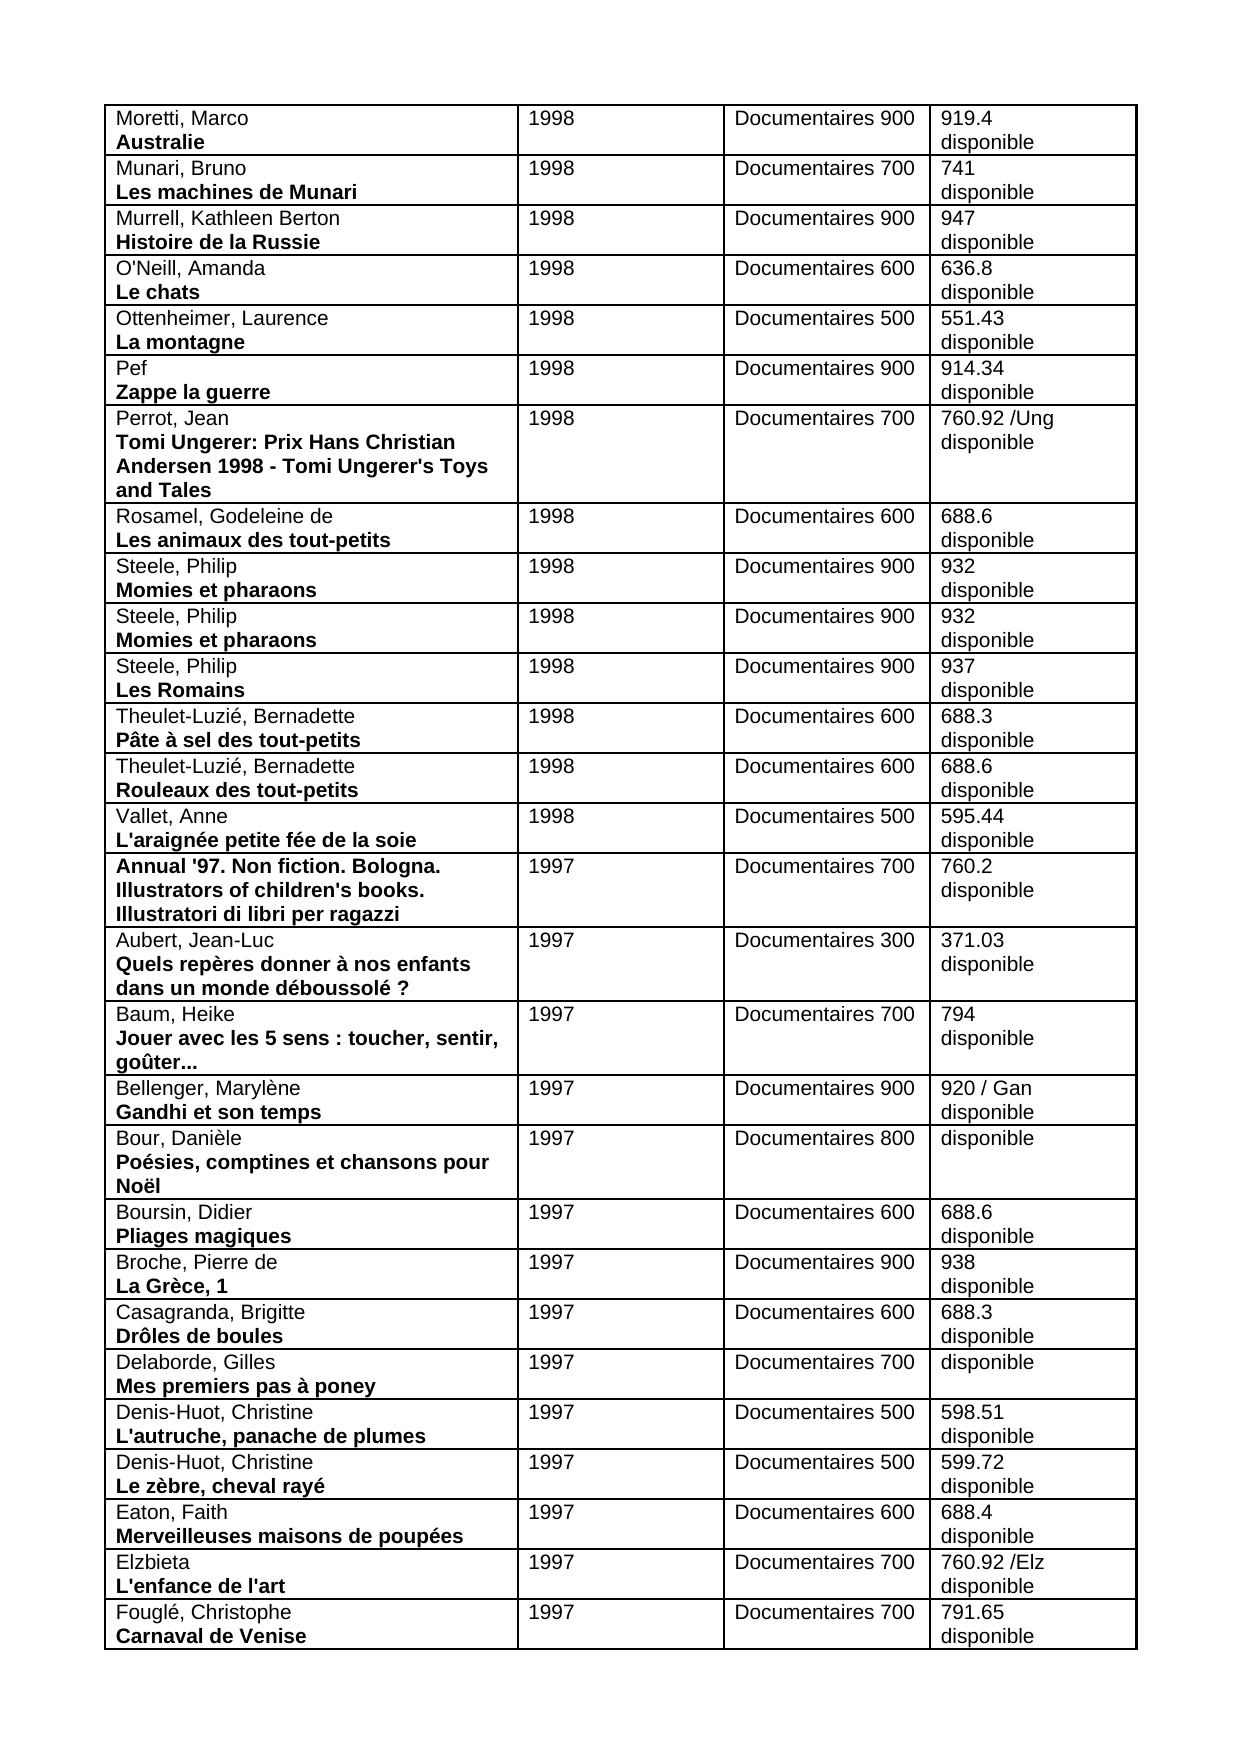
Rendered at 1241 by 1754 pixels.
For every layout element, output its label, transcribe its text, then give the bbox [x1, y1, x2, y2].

table_cell Documentaires 900 [725, 654, 929, 702]
table_cell Documentaires 700 [725, 1600, 929, 1648]
table_cell 1997 [519, 928, 723, 1000]
table_cell Baum, Heike Jouer avec les 5 sens : toucher, sentir, goûter... [106, 1002, 517, 1074]
table_cell Documentaires 700 [725, 406, 929, 502]
table_cell 688.4 disponible [931, 1500, 1135, 1548]
table_cell Pef Zappe la guerre [106, 356, 517, 404]
table_cell 599.72 disponible [931, 1450, 1135, 1498]
table_cell Eaton, Faith Merveilleuses maisons de poupées [106, 1500, 517, 1548]
table_cell Denis-Huot, Christine L'autruche, panache de plumes [106, 1400, 517, 1448]
table_cell Documentaires 600 [725, 704, 929, 752]
table_cell Documentaires 600 [725, 754, 929, 802]
table_cell Documentaires 600 [725, 256, 929, 304]
table_cell 688.6 disponible [931, 1200, 1135, 1248]
table_cell Steele, Philip Momies et pharaons [106, 604, 517, 652]
table_cell Denis-Huot, Christine Le zèbre, cheval rayé [106, 1450, 517, 1498]
table_cell Ottenheimer, Laurence La montagne [106, 306, 517, 354]
table_cell 1998 [519, 406, 723, 502]
table_cell 1997 [519, 1400, 723, 1448]
table_cell Bour, Danièle Poésies, comptines et chansons pour Noël [106, 1126, 517, 1198]
table_cell 1998 [519, 256, 723, 304]
table_cell 636.8 disponible [931, 256, 1135, 304]
table_cell 1998 [519, 704, 723, 752]
table_cell 1998 [519, 804, 723, 852]
table_cell 595.44 disponible [931, 804, 1135, 852]
table_cell 1997 [519, 1200, 723, 1248]
table_cell 760.2 disponible [931, 854, 1135, 926]
table_cell 794 disponible [931, 1002, 1135, 1074]
table_cell Documentaires 500 [725, 306, 929, 354]
table_cell 371.03 disponible [931, 928, 1135, 1000]
table_cell 1997 [519, 1450, 723, 1498]
table_cell Documentaires 900 [725, 1076, 929, 1124]
table_cell 688.6 disponible [931, 504, 1135, 552]
table_cell Documentaires 300 [725, 928, 929, 1000]
table_cell Documentaires 800 [725, 1126, 929, 1198]
table_cell 1998 [519, 106, 723, 154]
table_cell Casagranda, Brigitte Drôles de boules [106, 1300, 517, 1348]
table_cell Documentaires 700 [725, 1350, 929, 1398]
table_cell 791.65 disponible [931, 1600, 1135, 1648]
table_cell Documentaires 900 [725, 356, 929, 404]
table_cell Documentaires 900 [725, 106, 929, 154]
table_cell Documentaires 600 [725, 1200, 929, 1248]
table_cell Documentaires 600 [725, 504, 929, 552]
table_cell 1997 [519, 1550, 723, 1598]
table_cell 1997 [519, 1500, 723, 1548]
table_cell Munari, Bruno Les machines de Munari [106, 156, 517, 204]
table_cell 1998 [519, 604, 723, 652]
table_cell 1998 [519, 504, 723, 552]
table_cell Bellenger, Marylène Gandhi et son temps [106, 1076, 517, 1124]
table_cell 688.3 disponible [931, 1300, 1135, 1348]
table_cell 551.43 disponible [931, 306, 1135, 354]
table_cell 741 disponible [931, 156, 1135, 204]
table_cell Documentaires 700 [725, 1550, 929, 1598]
table_cell Aubert, Jean-Luc Quels repères donner à nos enfants dans un monde déboussolé ? [106, 928, 517, 1000]
table_cell 1997 [519, 1076, 723, 1124]
table_cell 760.92 /Ung disponible [931, 406, 1135, 502]
table_cell 932 disponible [931, 554, 1135, 602]
table_cell Documentaires 600 [725, 1500, 929, 1548]
table_cell 688.3 disponible [931, 704, 1135, 752]
table_cell Broche, Pierre de La Grèce, 1 [106, 1250, 517, 1298]
table_cell Delaborde, Gilles Mes premiers pas à poney [106, 1350, 517, 1398]
table_cell 1997 [519, 1600, 723, 1648]
table_cell Documentaires 700 [725, 854, 929, 926]
table_cell Documentaires 500 [725, 1400, 929, 1448]
table_cell Documentaires 500 [725, 1450, 929, 1498]
table_cell Moretti, Marco Australie [106, 106, 517, 154]
table_cell disponible [931, 1126, 1135, 1198]
table_cell 1998 [519, 654, 723, 702]
table_cell 920 / Gan disponible [931, 1076, 1135, 1124]
table_cell Elzbieta L'enfance de l'art [106, 1550, 517, 1598]
table_cell 919.4 disponible [931, 106, 1135, 154]
table_cell Documentaires 700 [725, 1002, 929, 1074]
table_cell 937 disponible [931, 654, 1135, 702]
table_cell Rosamel, Godeleine de Les animaux des tout-petits [106, 504, 517, 552]
table_cell Annual '97. Non fiction. Bologna. Illustrators of children's books. Illustratori di libri per ragazzi [106, 854, 517, 926]
table_cell Theulet-Luzié, Bernadette Rouleaux des tout-petits [106, 754, 517, 802]
table_cell Documentaires 900 [725, 206, 929, 254]
table_cell O'Neill, Amanda Le chats [106, 256, 517, 304]
table_cell Documentaires 900 [725, 1250, 929, 1298]
table_cell 947 disponible [931, 206, 1135, 254]
table_cell Theulet-Luzié, Bernadette Pâte à sel des tout-petits [106, 704, 517, 752]
table_cell Documentaires 900 [725, 554, 929, 602]
table_cell 938 disponible [931, 1250, 1135, 1298]
table_cell Perrot, Jean Tomi Ungerer: Prix Hans Christian Andersen 1998 - Tomi Ungerer's Toys and Tales [106, 406, 517, 502]
table_cell Documentaires 600 [725, 1300, 929, 1348]
table_cell Murrell, Kathleen Berton Histoire de la Russie [106, 206, 517, 254]
table_cell disponible [931, 1350, 1135, 1398]
table_cell 1997 [519, 1002, 723, 1074]
table_cell 1998 [519, 554, 723, 602]
table_cell 1998 [519, 356, 723, 404]
table_cell 914.34 disponible [931, 356, 1135, 404]
table_cell Steele, Philip Momies et pharaons [106, 554, 517, 602]
table_cell 1997 [519, 854, 723, 926]
table_cell 932 disponible [931, 604, 1135, 652]
table_cell 1997 [519, 1300, 723, 1348]
table_cell 1998 [519, 156, 723, 204]
table_cell Documentaires 500 [725, 804, 929, 852]
table_cell 1998 [519, 306, 723, 354]
table_cell 760.92 /Elz disponible [931, 1550, 1135, 1598]
table_cell 598.51 disponible [931, 1400, 1135, 1448]
table_cell 688.6 disponible [931, 754, 1135, 802]
table_cell 1997 [519, 1250, 723, 1298]
table_cell Fouglé, Christophe Carnaval de Venise [106, 1600, 517, 1648]
table_cell 1997 [519, 1350, 723, 1398]
table_cell 1998 [519, 754, 723, 802]
table_cell Vallet, Anne L'araignée petite fée de la soie [106, 804, 517, 852]
table_cell 1998 [519, 206, 723, 254]
table_cell 1997 [519, 1126, 723, 1198]
table_cell Steele, Philip Les Romains [106, 654, 517, 702]
table_cell Documentaires 900 [725, 604, 929, 652]
table_cell Boursin, Didier Pliages magiques [106, 1200, 517, 1248]
table_cell Documentaires 700 [725, 156, 929, 204]
